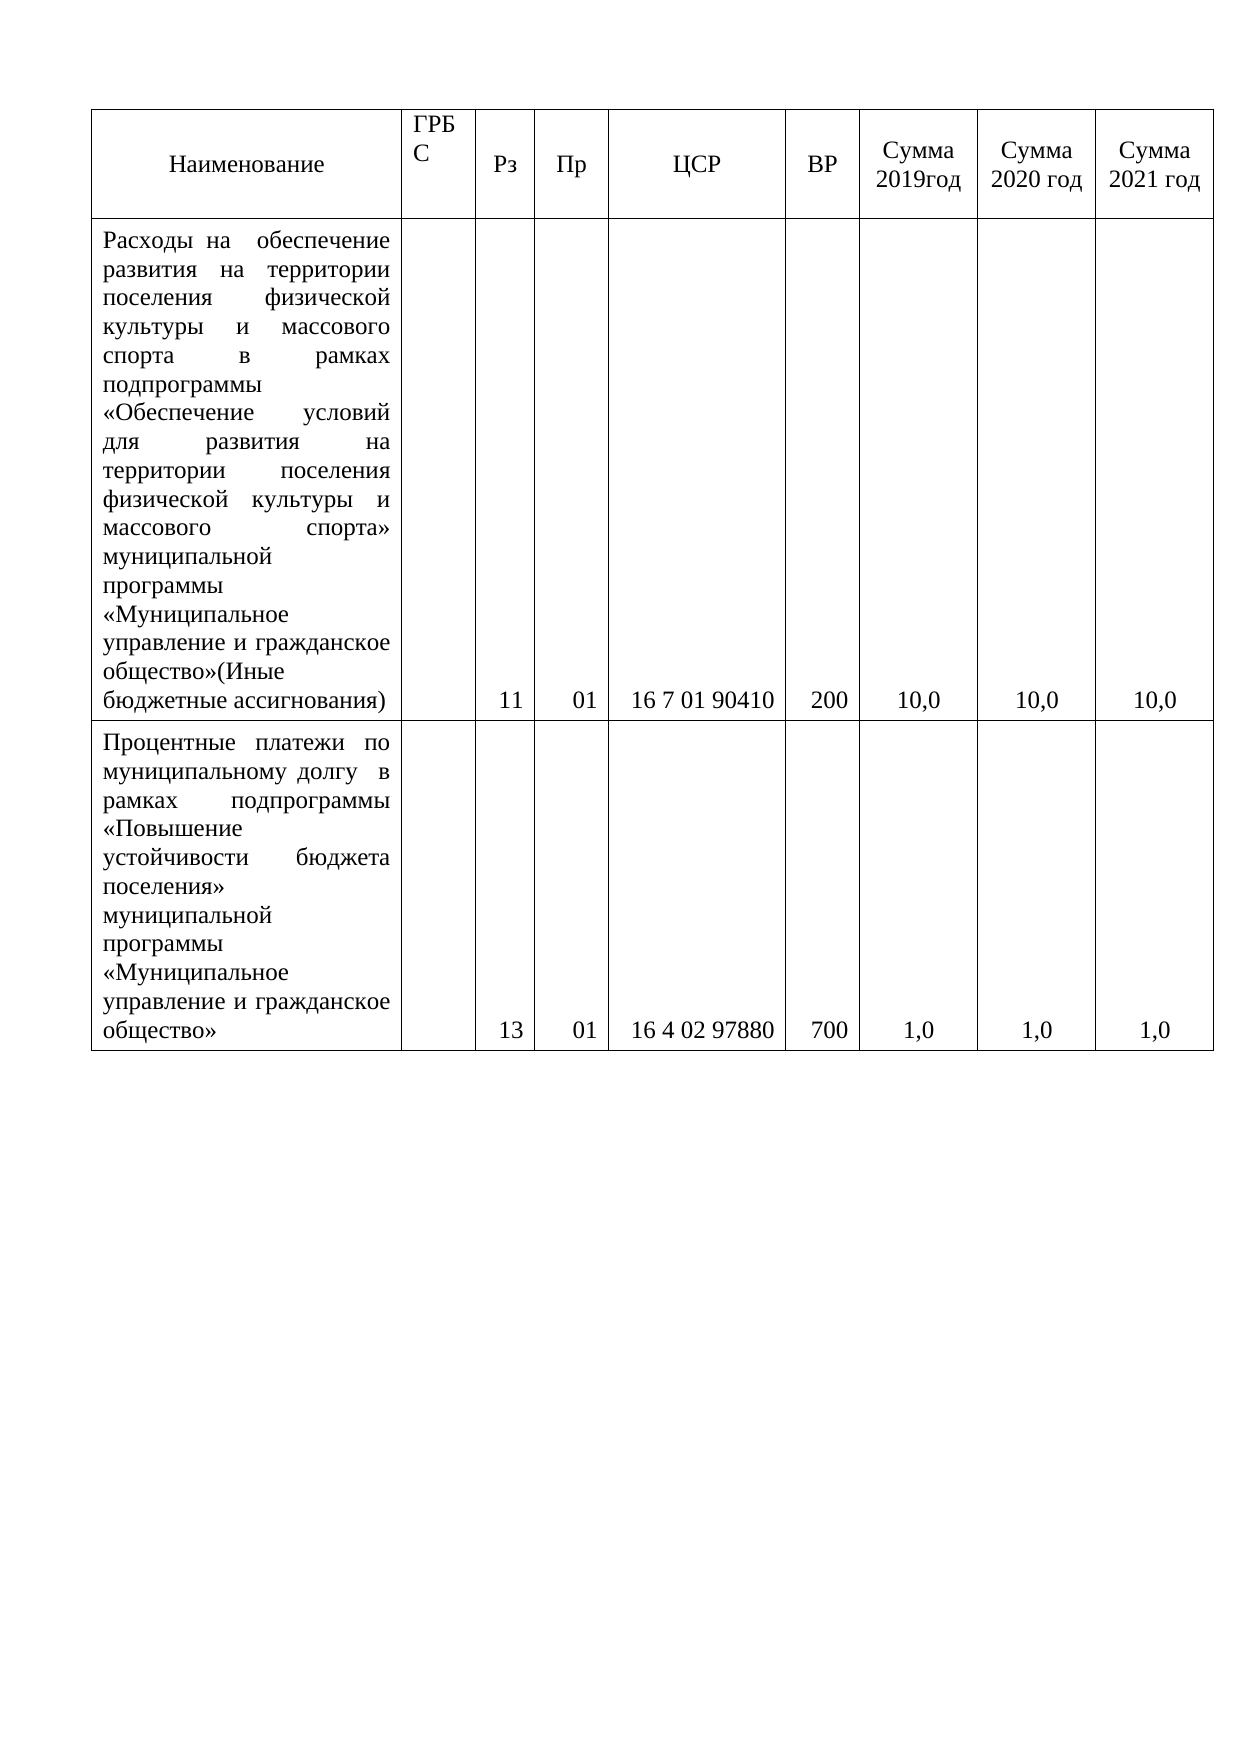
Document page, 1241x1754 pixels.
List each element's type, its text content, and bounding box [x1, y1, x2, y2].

table_header Сумма 2021 год [1096, 110, 1213, 218]
table_cell 13 [476, 721, 534, 1050]
table_header Рз [476, 110, 534, 218]
table_cell [402, 721, 475, 1050]
table_cell 01 [535, 721, 608, 1050]
table_cell Расходы на обеспечение развития на территории поселения физической культуры и массового спорта в рамках подпрограммы «Обеспечение условий для развития на территории поселения физической культуры и массового спорта» муниципальной программы «Муниципальное управление и гражданское общество»(Иные бюджетные ассигнования) [92, 219, 401, 720]
table_cell Процентные платежи по муниципальному долгу в рамках подпрограммы «Повышение устойчивости бюджета поселения» муниципальной программы «Муниципальное управление и гражданское общество» [92, 721, 401, 1050]
table_cell 16 4 02 97880 [609, 721, 785, 1050]
table_cell 01 [535, 219, 608, 720]
table_cell 1,0 [860, 721, 977, 1050]
table_cell 1,0 [1096, 721, 1213, 1050]
table_cell 11 [476, 219, 534, 720]
table_header Сумма 2019год [860, 110, 977, 218]
table_cell 700 [786, 721, 859, 1050]
table_cell 16 7 01 90410 [609, 219, 785, 720]
table_header Пр [535, 110, 608, 218]
table_header ВР [786, 110, 859, 218]
table_header ЦСР [609, 110, 785, 218]
table_cell 10,0 [1096, 219, 1213, 720]
table_cell [402, 219, 475, 720]
table_cell 1,0 [978, 721, 1095, 1050]
table_cell 10,0 [978, 219, 1095, 720]
table_header Сумма 2020 год [978, 110, 1095, 218]
table_cell 10,0 [860, 219, 977, 720]
table_header ГРБС [402, 110, 475, 218]
table_header Наименование [92, 110, 401, 218]
table_cell 200 [786, 219, 859, 720]
